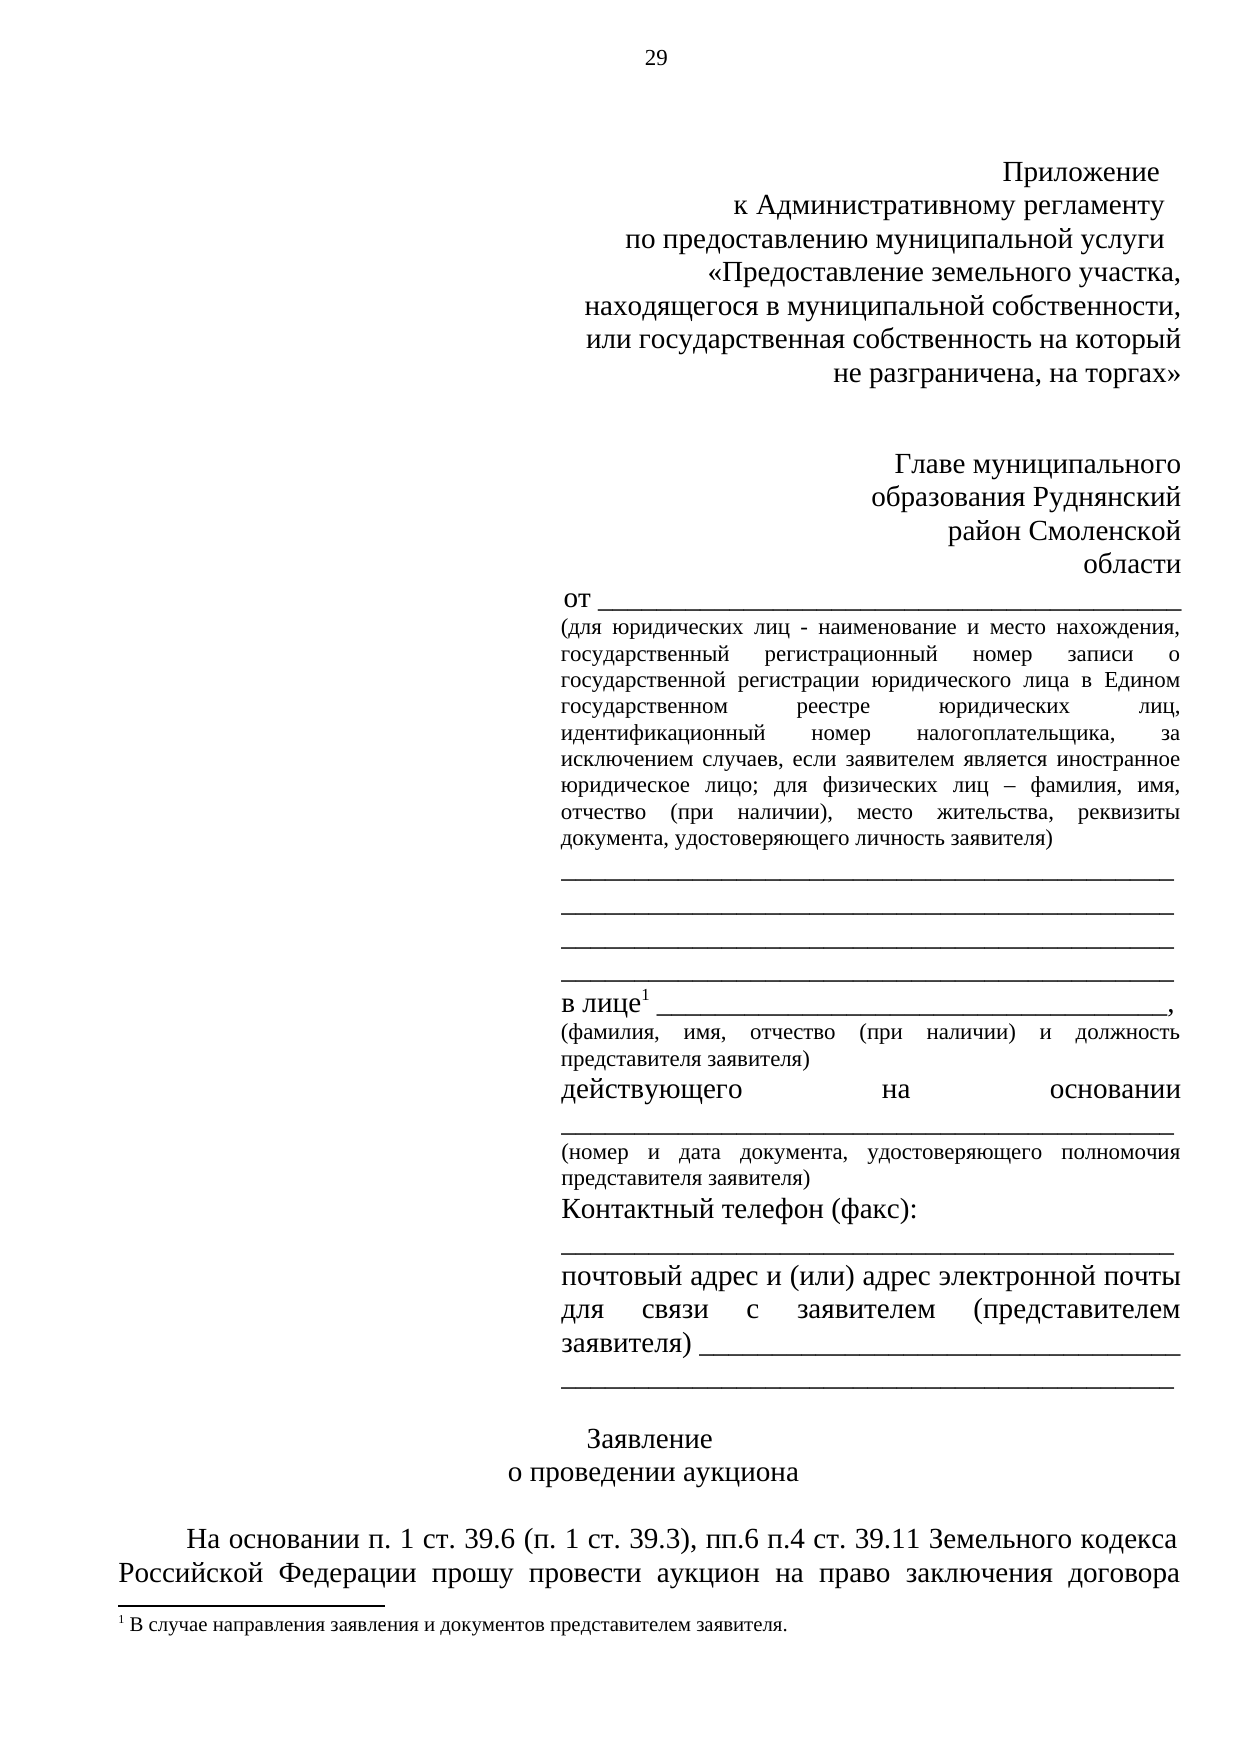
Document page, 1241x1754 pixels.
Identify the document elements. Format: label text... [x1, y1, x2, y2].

text к Административному регламенту [720, 187, 1164, 221]
text о проведении аукциона [118, 1454, 1181, 1488]
text Приложение [720, 154, 1164, 187]
text Главе муниципального [118, 422, 1181, 479]
text (для юридических лиц - наименование и место нахождения, государственный регистрационный номер записи о государственной регистрации юридического лица в Едином государственном реестре юридических лиц, идентификационный номер налогоплательщика, за исключением случаев, если заявителем является иностранное юридическое лицо; для физических лиц – фамилия, имя, отчество (при наличии), место жительства, реквизиты документа, удостоверяющего личность заявителя) [561, 613, 1181, 851]
text образования Руднянский [118, 479, 1181, 513]
text в лице ___________________________________, [561, 985, 1181, 1018]
text «Предоставление земельного участка, [118, 254, 1181, 288]
text (номер и дата документа, удостоверяющего полномочия представителя заявителя) [561, 1138, 1181, 1191]
text __________________________________________ [561, 1224, 1181, 1258]
text __________________________________________ [561, 884, 1181, 918]
text по предоставлению муниципальной услуги [118, 221, 1164, 254]
text не разграничена, на торгах» [118, 355, 1181, 388]
text __________________________________________ [561, 851, 1181, 884]
text __________________________________________ [561, 1358, 1181, 1392]
text от ________________________________________ [118, 580, 1181, 613]
text находящегося в муниципальной собственности, [118, 288, 1181, 321]
text Заявление [118, 1421, 1181, 1454]
text области [118, 546, 1181, 580]
text действующего на основании __________________________________________ [561, 1071, 1181, 1138]
text ____________________________________________________________________________________ [561, 918, 1181, 985]
text или государственная собственность на который [118, 321, 1181, 355]
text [118, 1521, 1181, 1588]
text (фамилия, имя, отчество (при наличии) и должность представителя заявителя) [561, 1018, 1181, 1071]
text Контактный телефон (факс): [561, 1191, 1181, 1224]
text район Смоленской [118, 513, 1181, 546]
text почтовый адрес и (или) адрес электронной почты для связи с заявителем (представителем заявителя) _________________________________ [561, 1258, 1181, 1358]
